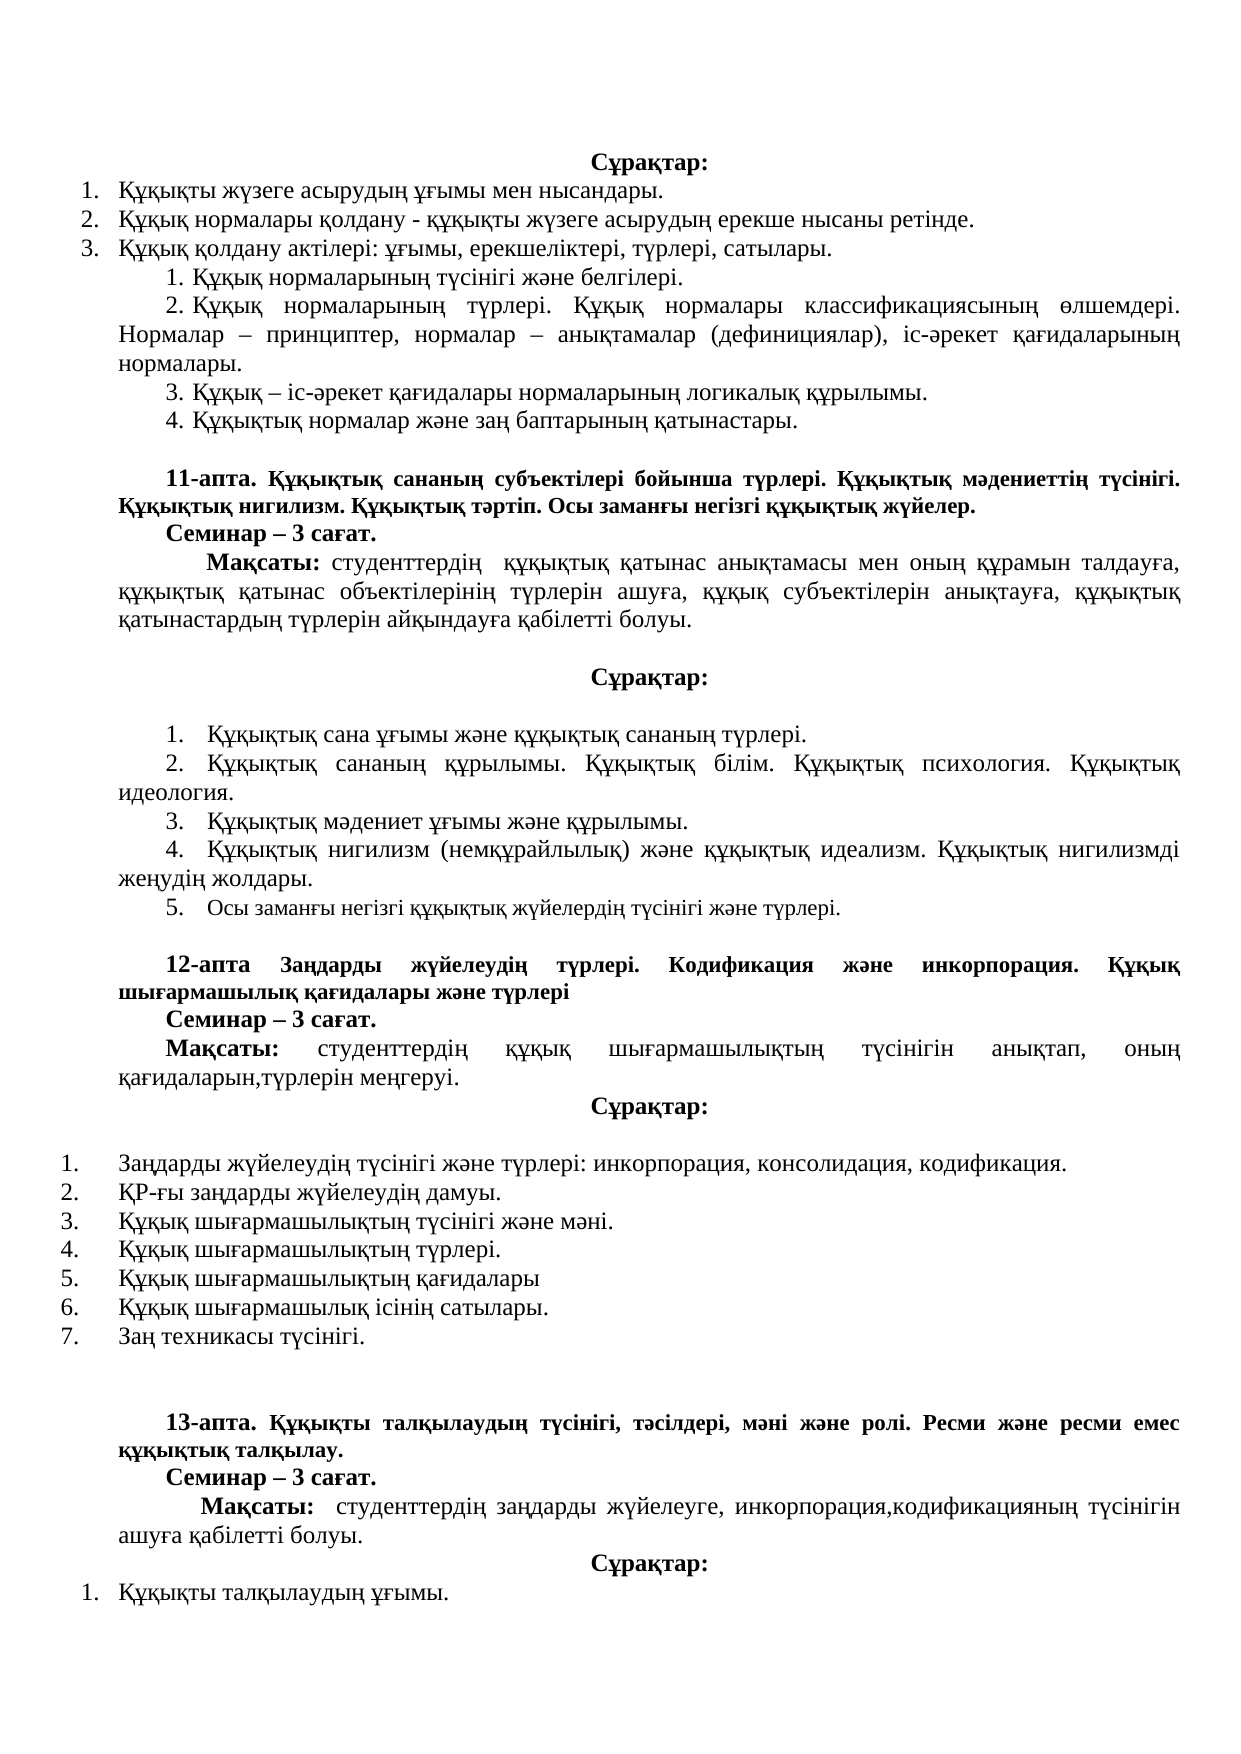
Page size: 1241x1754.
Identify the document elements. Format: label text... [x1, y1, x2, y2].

list Құқықтық нигилизм (немқұрайлылық) және құқықтық идеализм. Құқықтық нигилизмді жеңудің жолдары. [118, 834, 1181, 892]
list ҚР-ғы заңдарды жүйелеудің дамуы. [60, 1177, 1181, 1206]
text Семинар – 3 сағат. [118, 1462, 1181, 1491]
list Құқық шығармашылық ісінің сатылары. [60, 1292, 1181, 1321]
text Сұрақтар: [118, 662, 1181, 691]
list Құқық шығармашылықтың түсінігі және мәні. [60, 1206, 1181, 1234]
text Мақсаты: студенттердің құқық шығармашылықтың түсінігін анықтап, оның қағидаларын,түрлерін меңгеруі. [118, 1033, 1181, 1091]
text Семинар – 3 сағат. [118, 1004, 1181, 1033]
text 13-апта. Құқықты талқылаудың түсінігі, тәсілдері, мәні және ролі. Ресми және ресми емес құқықтық талқылау. [118, 1407, 1181, 1462]
list Заңдарды жүйелеудің түсінігі және түрлері: инкорпорация, консолидация, кодификация. [60, 1148, 1181, 1177]
list Құқықтық сананың құрылымы. Құқықтық білім. Құқықтық психология. Құқықтық идеология. [118, 748, 1181, 806]
list Құқық нормаларының түсінігі және белгілері. [118, 262, 1181, 291]
list Құқықтық нормалар және заң баптарының қатынастары. [118, 406, 1181, 434]
text Мақсаты: студенттердің заңдарды жүйелеуге, инкорпорация,кодификацияның түсінігін ашуға қабілетті болуы. [118, 1491, 1181, 1548]
text Мақсаты: студенттердің құқықтық қатынас анықтамасы мен оның құрамын талдауға, құқықтық қатынас объектілерінің түрлерін ашуға, құқық субъектілерін анықтауға, құқықтық қатынастардың түрлерін айқындауға қабілетті болуы. [118, 547, 1181, 633]
list Құқық нормаларының түрлері. Құқық нормалары классификациясының өлшемдері. Нормалар – принциптер, нормалар – анықтамалар (дефинициялар), іс-әрекет қағидаларының нормалары. [118, 291, 1181, 377]
list Құқықтық сана ұғымы және құқықтық сананың түрлері. [118, 719, 1181, 748]
list Құқық шығармашылықтың қағидалары [60, 1263, 1181, 1292]
list Құқық – іс-әрекет қағидалары нормаларының логикалық құрылымы. [118, 377, 1181, 406]
text Сұрақтар: [118, 147, 1181, 176]
list Осы заманғы негізгі құқықтық жүйелердің түсінігі және түрлері. [118, 892, 1181, 921]
list Құқық нормалары қолдану - құқықты жүзеге асырудың ерекше нысаны ретінде. [81, 204, 1181, 233]
list Құқықты талқылаудың ұғымы. [81, 1577, 1181, 1606]
text 11-апта. Құқықтық сананың субъектілері бойынша түрлері. Құқықтық мәдениеттің түсінігі. Құқықтық нигилизм. Құқықтық тәртіп. Осы заманғы негізгі құқықтық жүйелер. [118, 463, 1181, 518]
text 12-апта Заңдарды жүйелеудің түрлері. Кодификация және инкорпорация. Құқық шығармашылық қағидалары және түрлері [118, 949, 1181, 1004]
list Заң техникасы түсінігі. [60, 1321, 1181, 1349]
list Құқық қолдану актілері: ұғымы, ерекшеліктері, түрлері, сатылары. [81, 233, 1181, 262]
text Сұрақтар: [118, 1548, 1181, 1577]
text Сұрақтар: [118, 1091, 1181, 1119]
list Құқық шығармашылықтың түрлері. [60, 1234, 1181, 1263]
list Құқықтық мәдениет ұғымы және құрылымы. [118, 806, 1181, 834]
text Семинар – 3 сағат. [118, 518, 1181, 547]
list Құқықты жүзеге асырудың ұғымы мен нысандары. [81, 176, 1181, 204]
